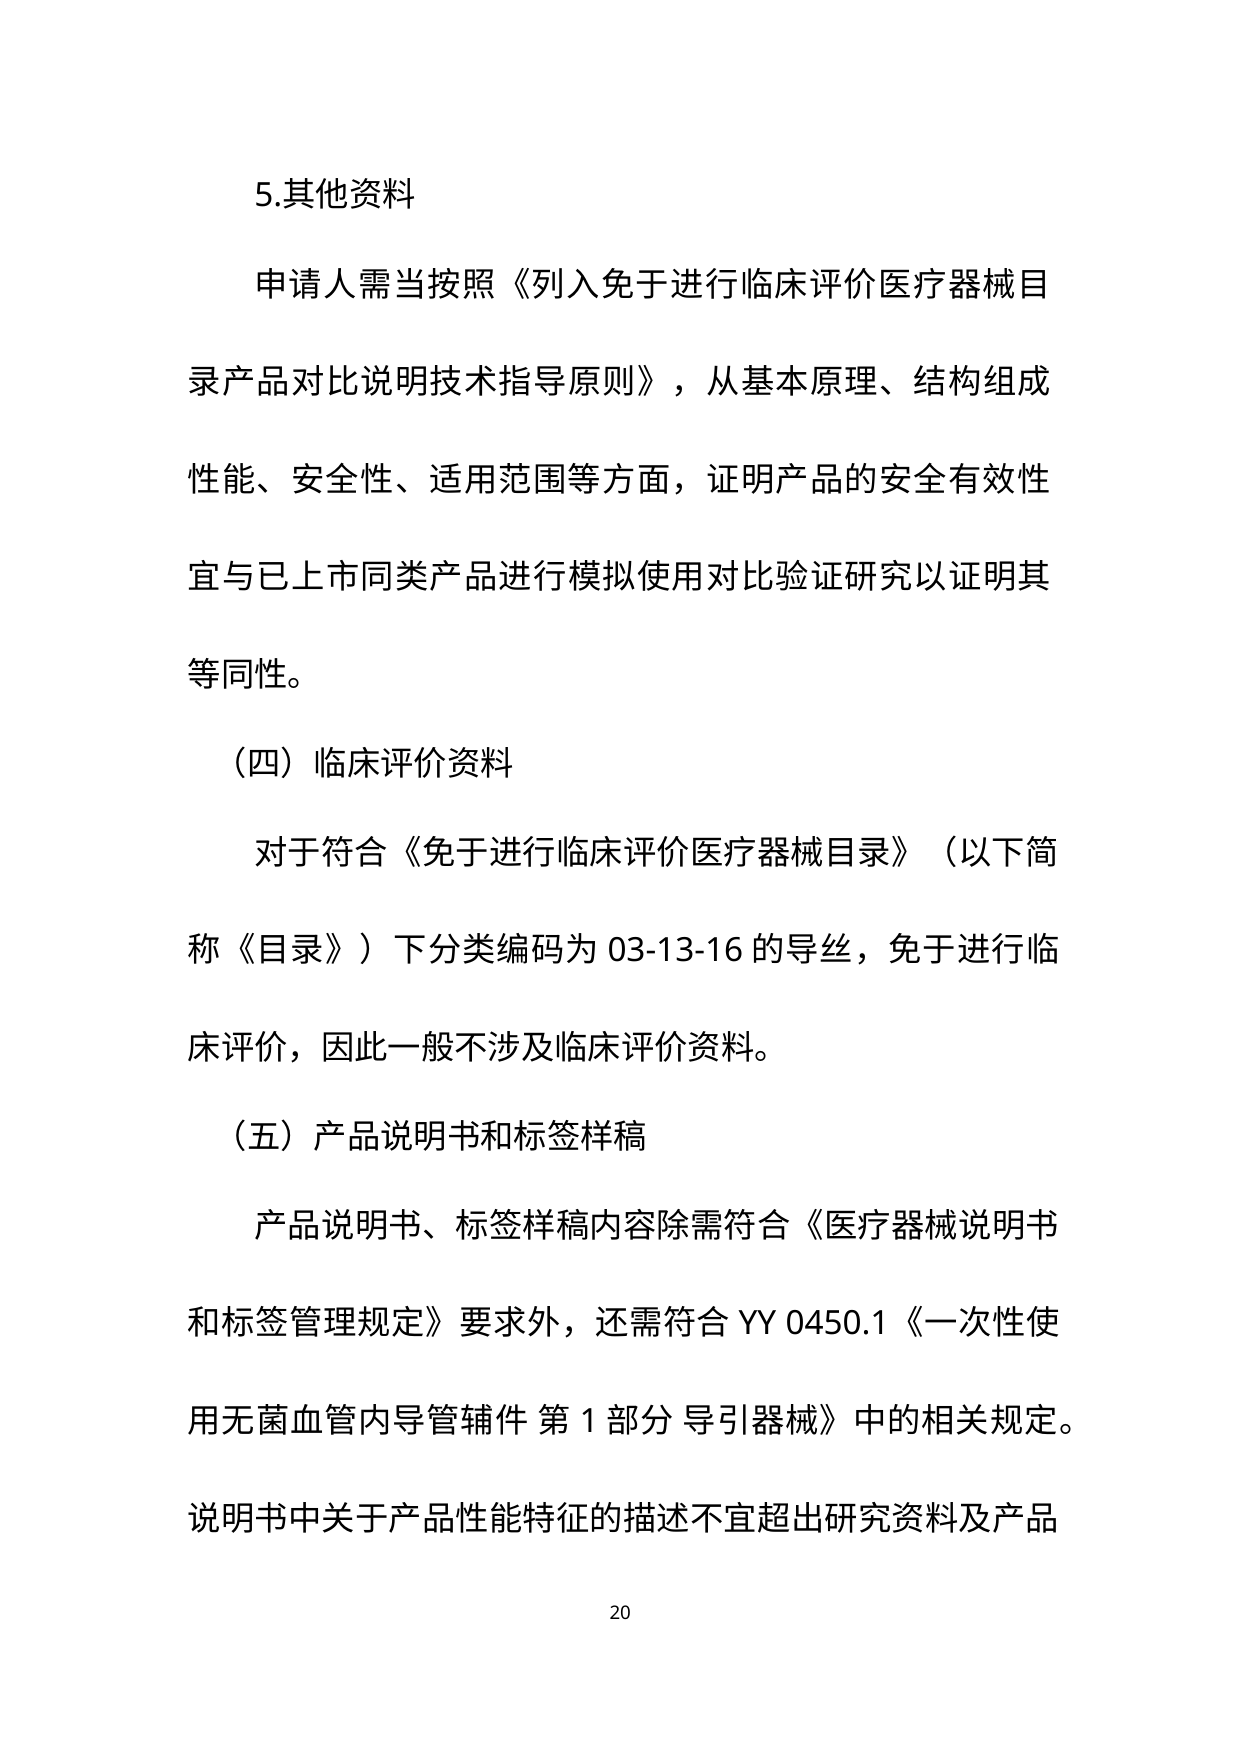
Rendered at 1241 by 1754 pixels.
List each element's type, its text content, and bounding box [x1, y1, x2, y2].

text 对于符合《免于进行临床评价医疗器械目录》（以下简称《目录》）下分类编码为03-13-16的导丝，免于进行临床评价，因此一般不涉及临床评价资料。 [187, 817, 1060, 1077]
text 申请人需当按照《列入免于进行临床评价医疗器械目录产品对比说明技术指导原则》，从基本原理、结构组成、性能、安全性、适用范围等方面，证明产品的安全有效性。宜与已上市同类产品进行模拟使用对比验证研究以证明其等同性。 [187, 249, 1053, 704]
text （四）临床评价资料 [187, 728, 1060, 793]
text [187, 1190, 1060, 1548]
text 5.其他资料 [187, 160, 1053, 225]
text （五）产品说明书和标签样稿 [187, 1101, 1060, 1166]
